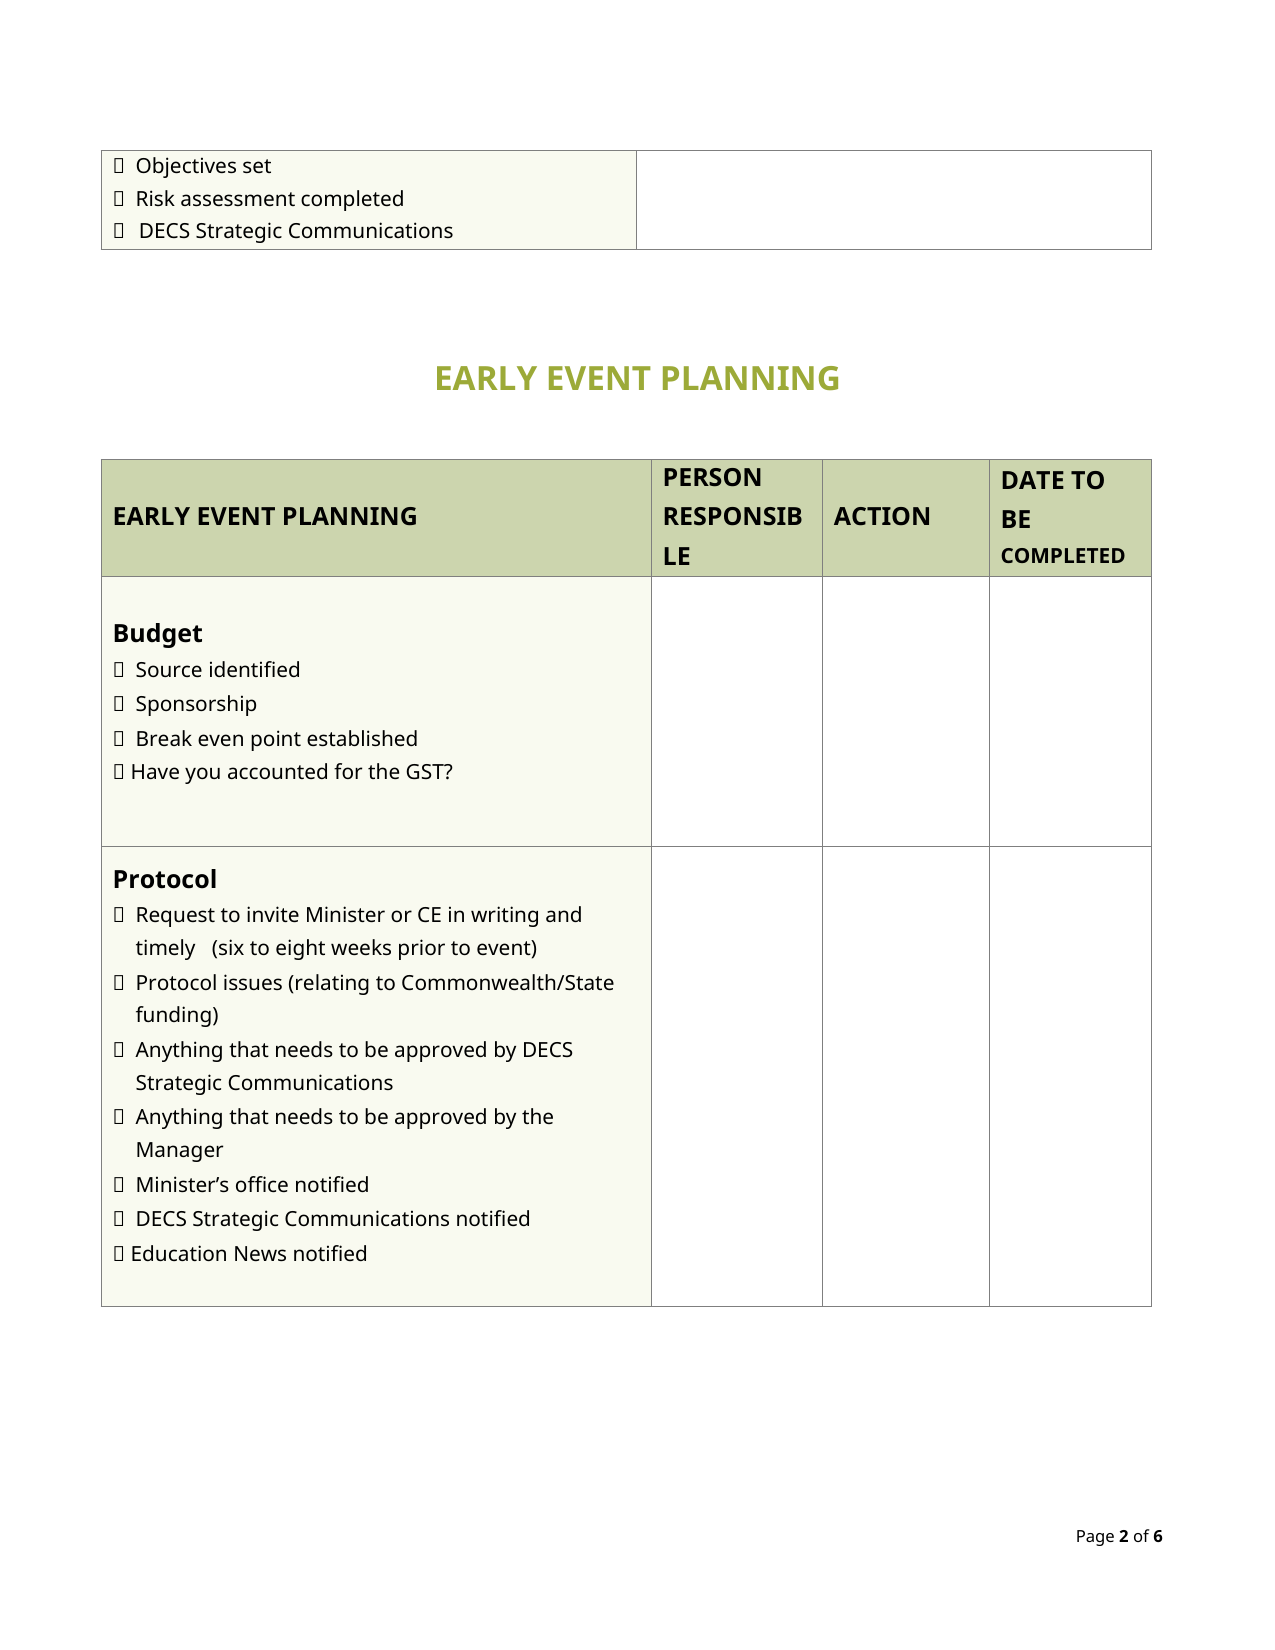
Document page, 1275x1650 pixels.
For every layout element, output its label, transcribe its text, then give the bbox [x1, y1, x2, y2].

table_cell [102, 151, 636, 249]
table_header ACTION [823, 460, 989, 576]
table_cell Protocol  Request to invite Minister or CE in writing and timely (six to eight weeks prior to event)  Protocol issues (relating to Commonwealth/State funding)  Anything that needs to be approved by DECS Strategic Communications  Anything that needs to be approved by the Manager  Minister’s office notified  DECS Strategic Communications notified  Education News notified [102, 847, 651, 1306]
table_cell [990, 577, 1151, 846]
table_cell [823, 847, 989, 1306]
table_header PERSON RESPONSIBLE [652, 460, 822, 576]
table_cell [637, 151, 1151, 249]
table_cell [652, 847, 822, 1306]
text EARLY EVENT PLANNING [112, 354, 1162, 400]
table_cell [990, 847, 1151, 1306]
table_header DATE TO BE COMPLETED [990, 460, 1151, 576]
table_cell [652, 577, 822, 846]
table_cell Budget  Source identified  Sponsorship  Break even point established  Have you accounted for the GST? [102, 577, 651, 846]
table_header EARLY EVENT PLANNING [102, 460, 651, 576]
table_cell [823, 577, 989, 846]
